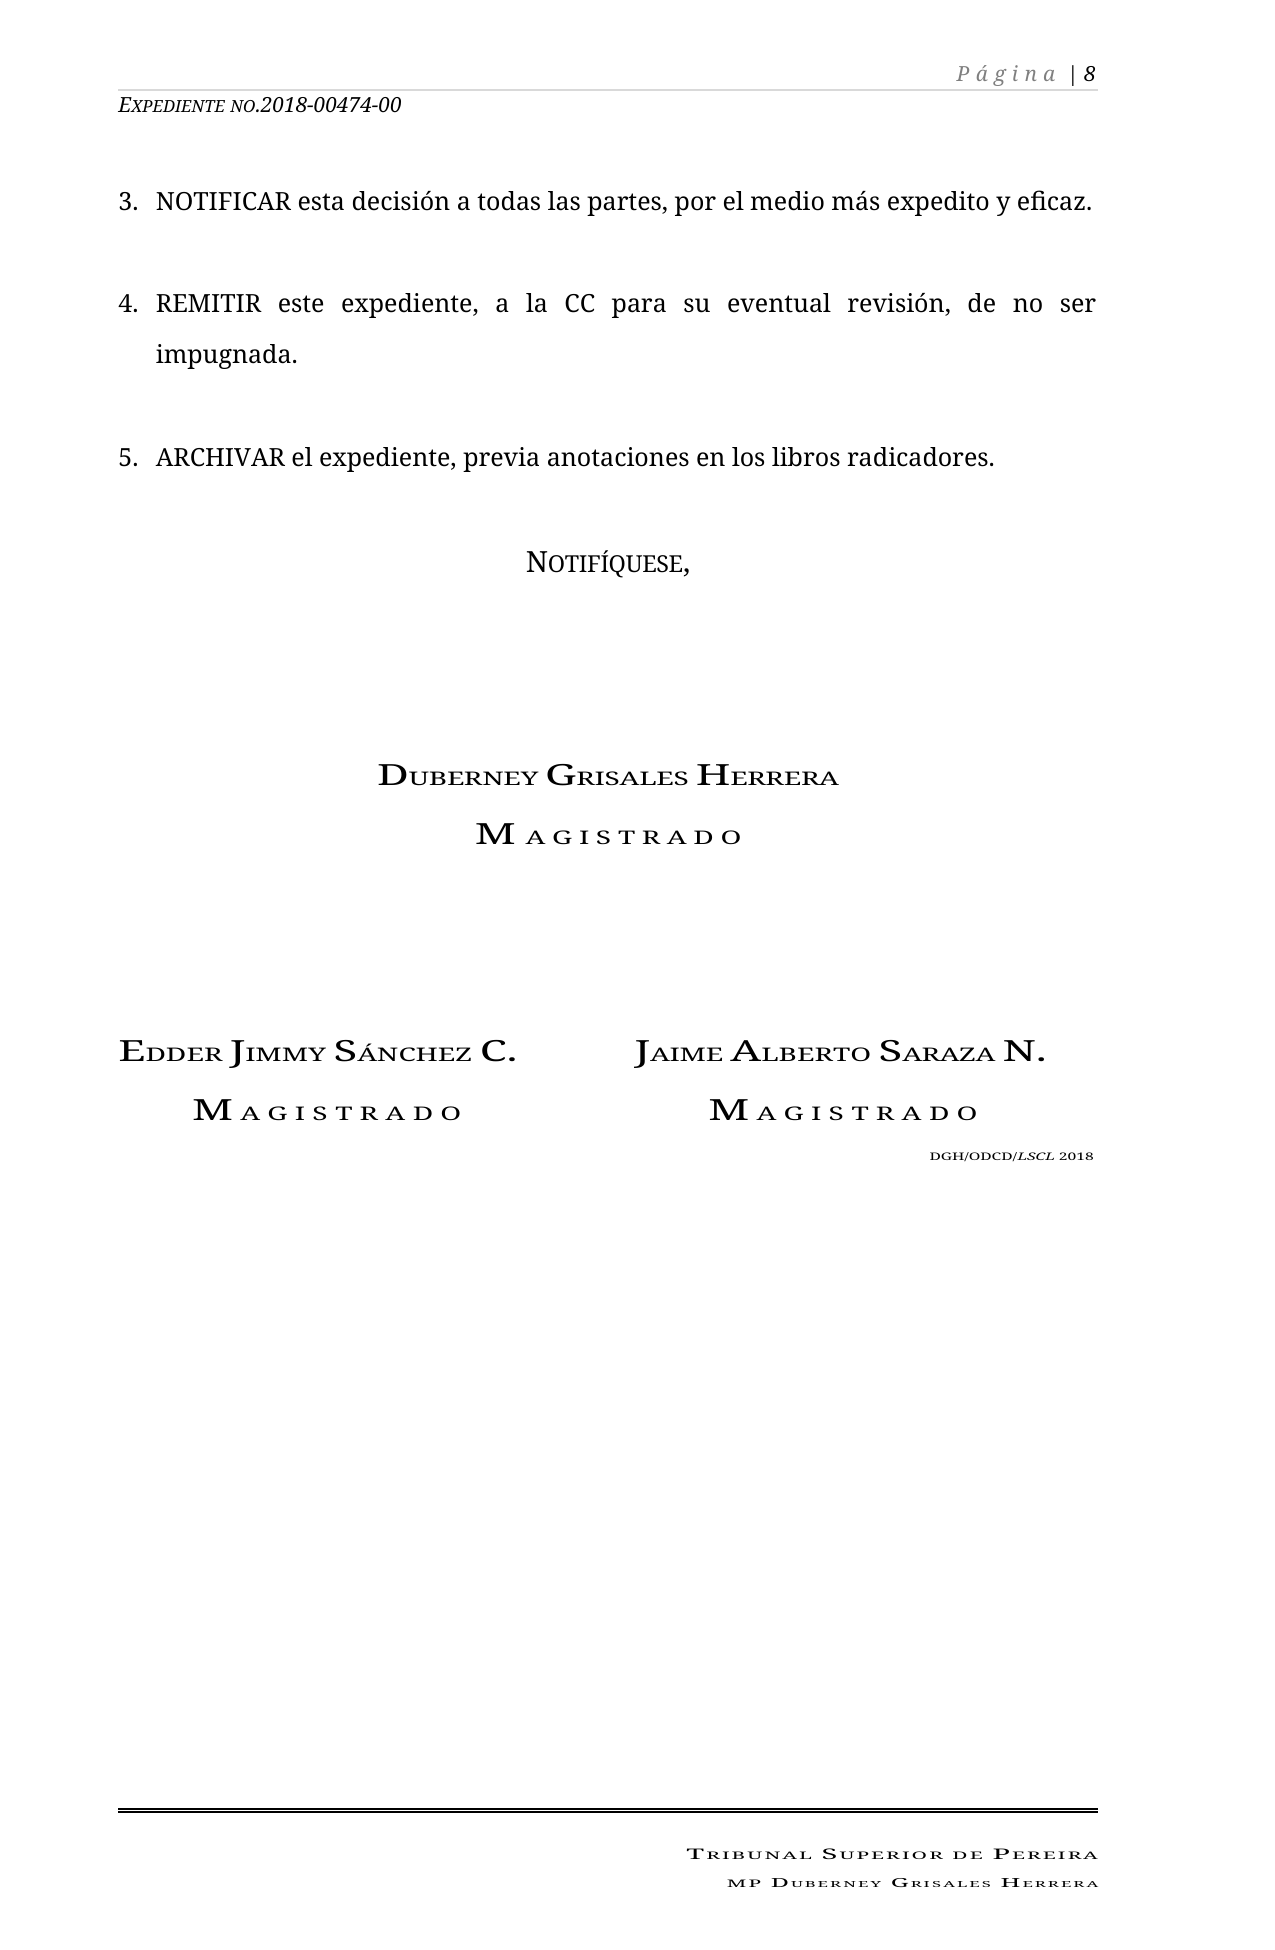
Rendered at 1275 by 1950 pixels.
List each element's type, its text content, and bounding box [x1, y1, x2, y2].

text DUBERNEY GRISALES HERRERA [118, 754, 1098, 793]
text M A G I S T R A D O M A G I S T R A D O [118, 1090, 1211, 1129]
list NOTIFICAR esta decisión a todas las partes, por el medio más expedito y eficaz. [118, 184, 1098, 218]
list REMITIR este expediente, a la CC para su eventual revisión, de no ser impugnada. [118, 286, 1098, 371]
text EDDER JIMMY SÁNCHEZ C. JAIME ALBERTO SARAZA N. [118, 1030, 1098, 1070]
text M A G I S T R A D O [118, 813, 1098, 853]
text Notifíquese, [118, 541, 1098, 581]
list ARCHIVAR el expediente, previa anotaciones en los libros radicadores. [118, 439, 1098, 473]
text DGH/ODCD/LSCL 2018 [118, 1149, 1211, 1163]
